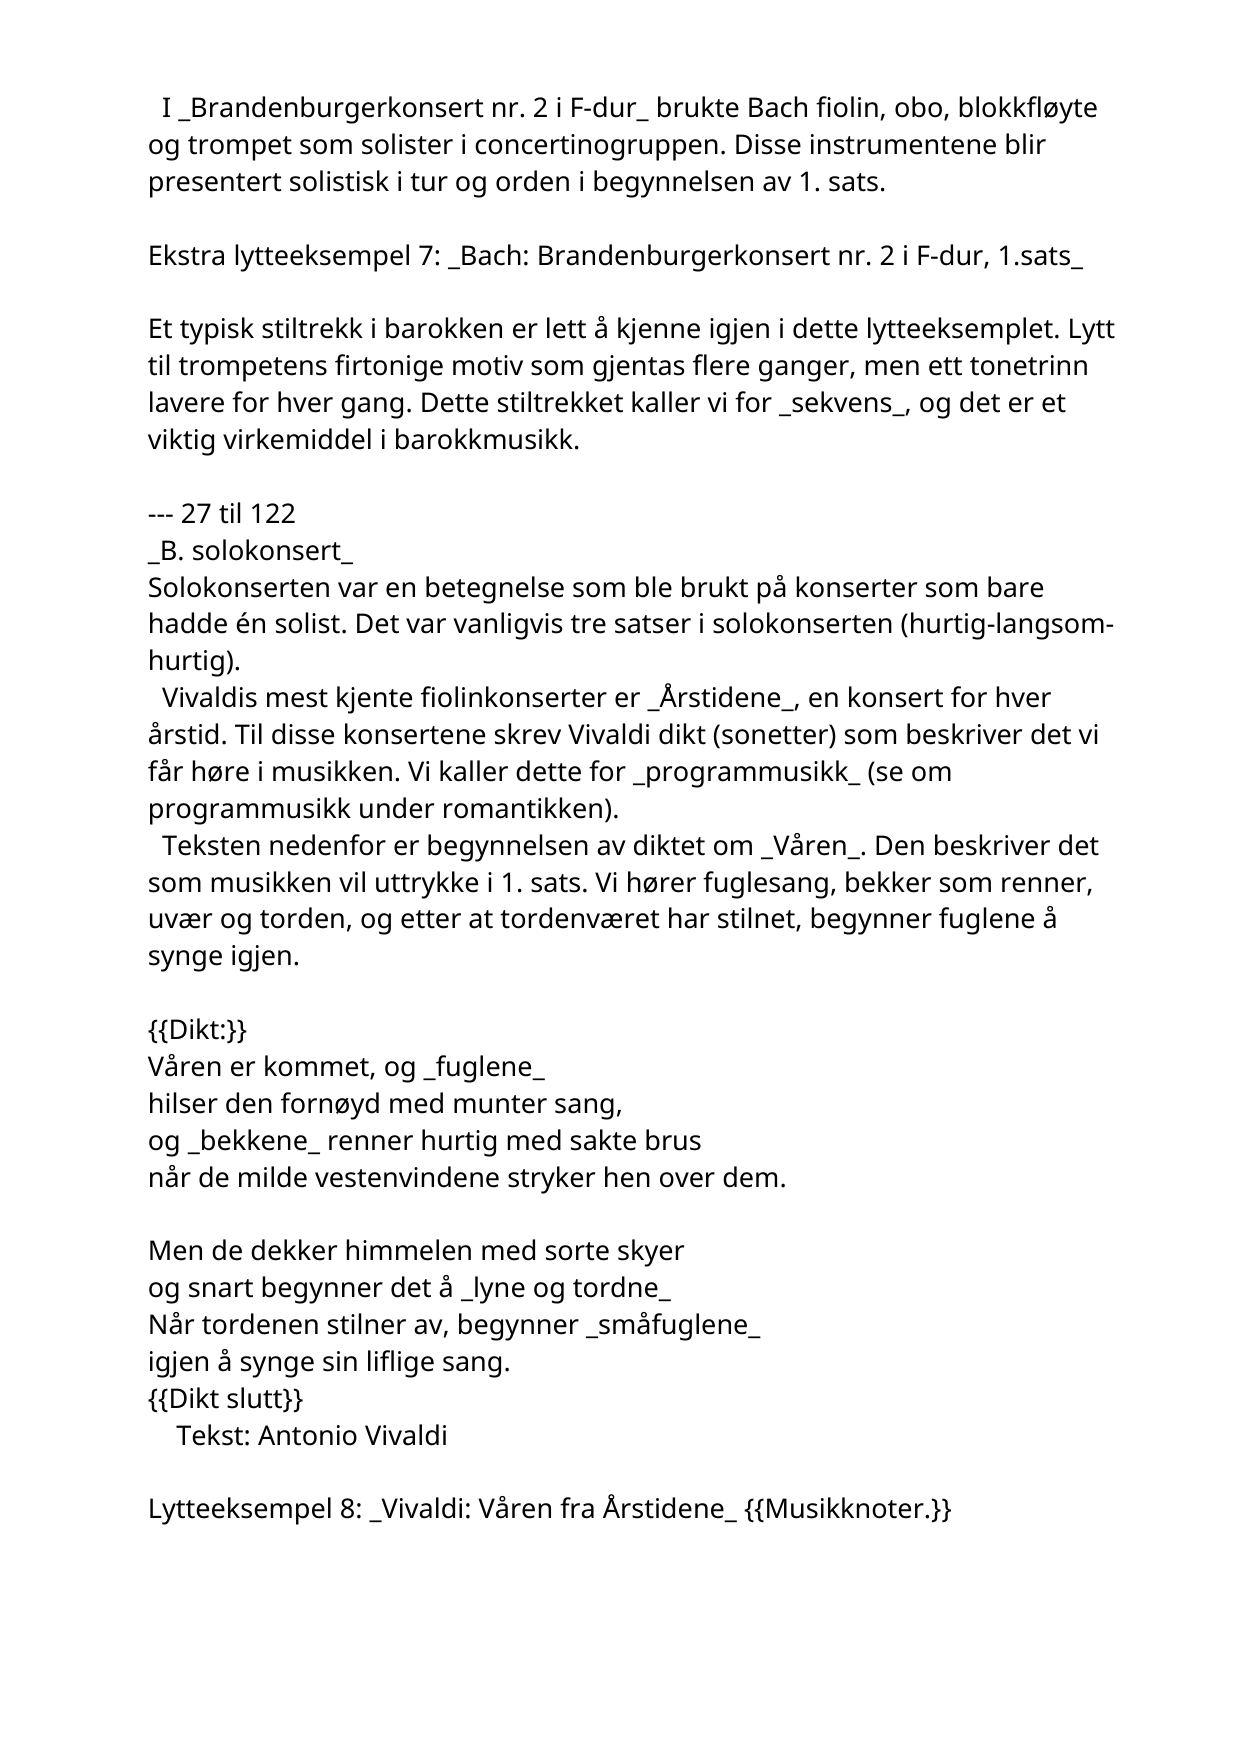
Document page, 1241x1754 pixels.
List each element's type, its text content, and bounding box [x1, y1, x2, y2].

text når de milde vestenvindene stryker hen over dem. [148, 1158, 1122, 1195]
text _B. solokonsert_ [148, 531, 1122, 568]
text Når tordenen stilner av, begynner _småfuglene_ [148, 1306, 1122, 1342]
text hilser den fornøyd med munter sang, [148, 1084, 1122, 1121]
text Vivaldis mest kjente fiolinkonserter er _Årstidene_, en konsert for hver årstid. Til disse konsertene skrev Vivaldi dikt (sonetter) som beskriver det vi får høre i musikken. Vi kaller dette for _programmusikk_ (se om programmusikk under romantikken). [148, 679, 1122, 826]
text og _bekkene_ renner hurtig med sakte brus [148, 1121, 1122, 1158]
text --- 27 til 122 [148, 494, 1122, 531]
text Tekst: Antonio Vivaldi [148, 1416, 1122, 1453]
text Ekstra lytteeksempel 7: _Bach: Brandenburgerkonsert nr. 2 i F-dur, 1.sats_ [148, 236, 1122, 273]
text Våren er kommet, og _fuglene_ [148, 1047, 1122, 1084]
text igjen å synge sin liflige sang. [148, 1342, 1122, 1379]
text Teksten nedenfor er begynnelsen av diktet om _Våren_. Den beskriver det som musikken vil uttrykke i 1. sats. Vi hører fuglesang, bekker som renner, uvær og torden, og etter at tordenværet har stilnet, begynner fuglene å synge igjen. [148, 826, 1122, 974]
text Solokonserten var en betegnelse som ble brukt på konserter som bare hadde én solist. Det var vanligvis tre satser i solokonserten (hurtig-langsom-hurtig). [148, 568, 1122, 679]
text Et typisk stiltrekk i barokken er lett å kjenne igjen i dette lytteeksemplet. Lytt til trompetens firtonige motiv som gjentas flere ganger, men ett tonetrinn lavere for hver gang. Dette stiltrekket kaller vi for _sekvens_, og det er et viktig virkemiddel i barokkmusikk. [148, 310, 1122, 457]
text {{Dikt:}} [148, 1011, 1122, 1047]
text Lytteeksempel 8: _Vivaldi: Våren fra Årstidene_ {{Musikknoter.}} [148, 1490, 1122, 1527]
text og snart begynner det å _lyne og tordne_ [148, 1269, 1122, 1306]
text Men de dekker himmelen med sorte skyer [148, 1232, 1122, 1269]
text {{Dikt slutt}} [148, 1379, 1122, 1416]
text I _Brandenburgerkonsert nr. 2 i F-dur_ brukte Bach fiolin, obo, blokkfløyte og trompet som solister i concertinogruppen. Disse instrumentene blir presentert solistisk i tur og orden i begynnelsen av 1. sats. [148, 89, 1122, 199]
